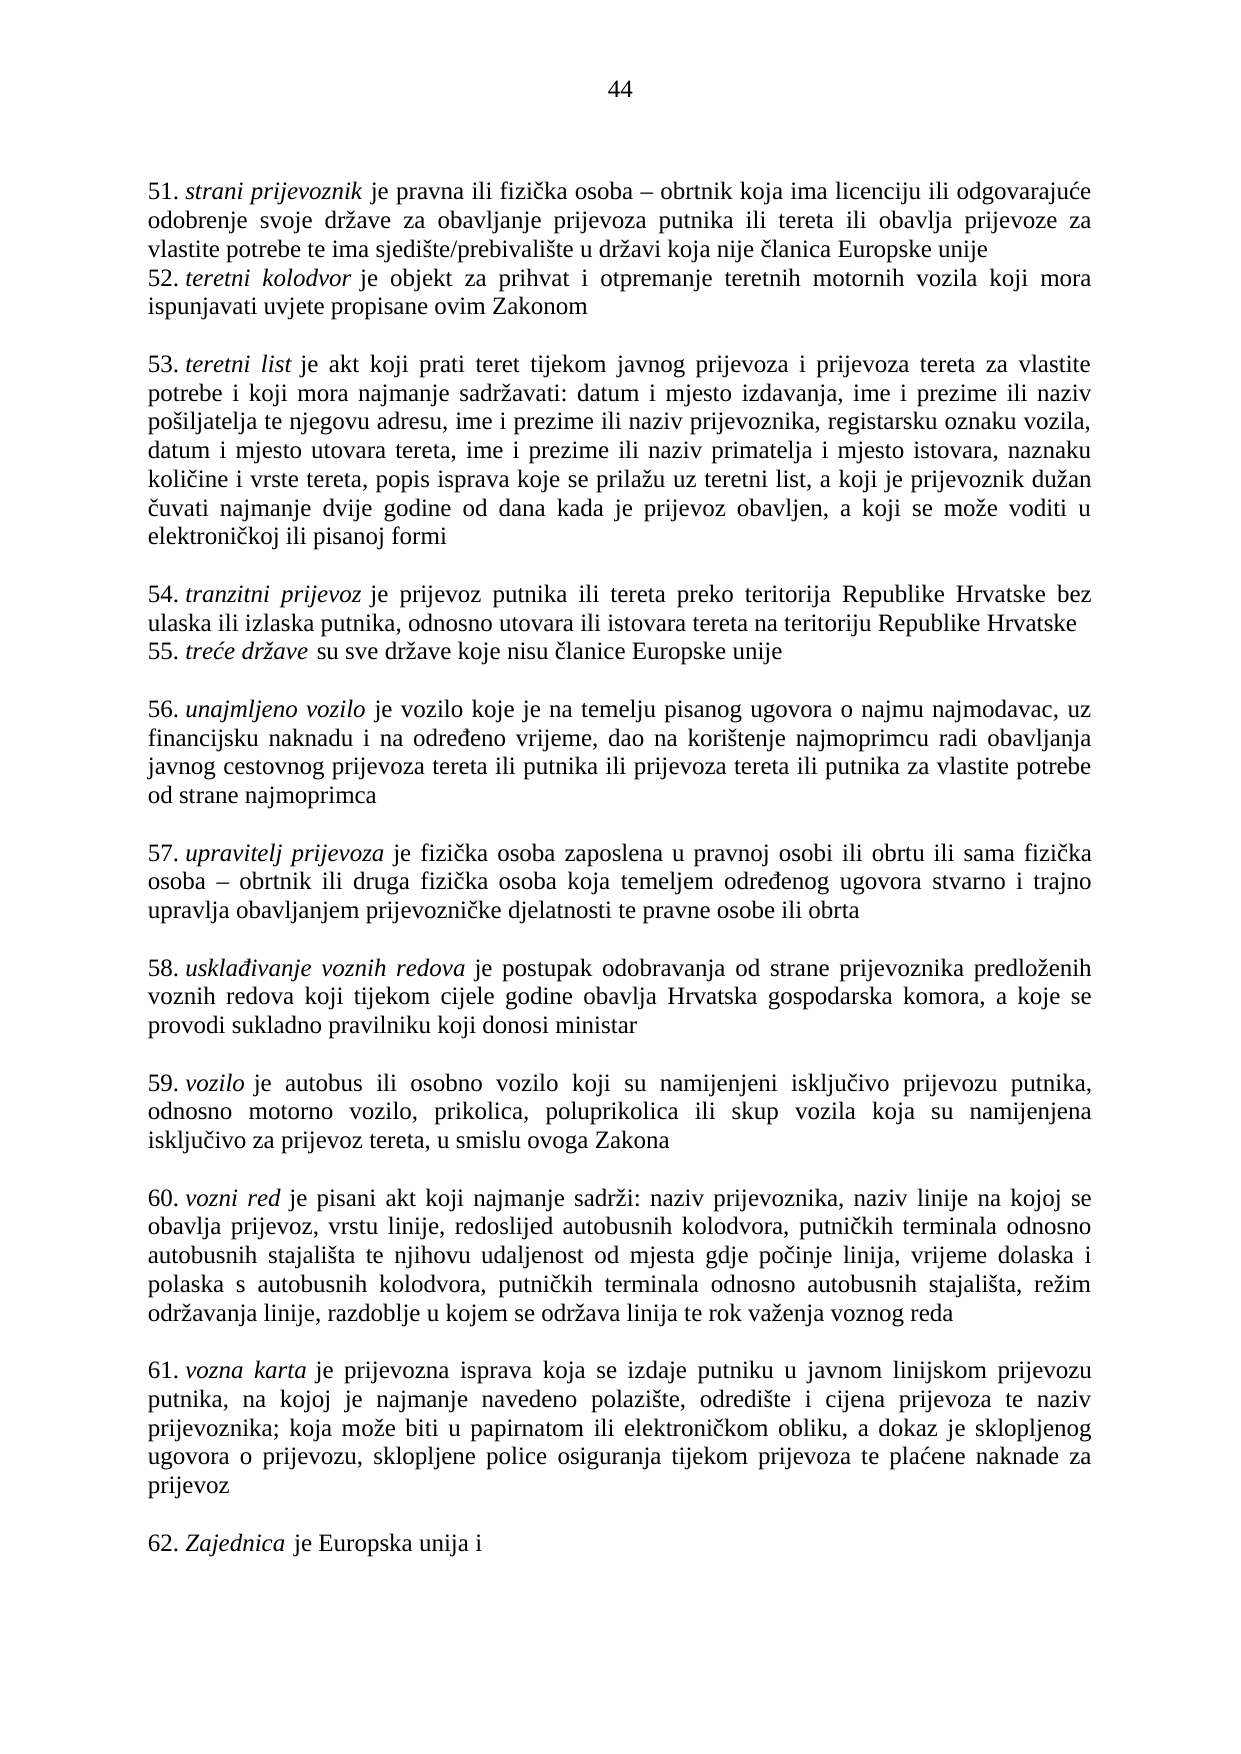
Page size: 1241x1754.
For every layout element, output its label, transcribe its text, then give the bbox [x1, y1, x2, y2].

text 59. vozilo je autobus ili osobno vozilo koji su namijenjeni isključivo prijevozu putnika, odnosno motorno vozilo, prikolica, poluprikolica ili skup vozila koja su namijenjena isključivo za prijevoz tereta, u smislu ovoga Zakona [148, 1068, 1092, 1154]
text 58. usklađivanje voznih redova je postupak odobravanja od strane prijevoznika predloženih voznih redova koji tijekom cijele godine obavlja Hrvatska gospodarska komora, a koje se provodi sukladno pravilniku koji donosi ministar [148, 953, 1092, 1039]
text 56. unajmljeno vozilo je vozilo koje je na temelju pisanog ugovora o najmu najmodavac, uz financijsku naknadu i na određeno vrijeme, dao na korištenje najmoprimcu radi obavljanja javnog cestovnog prijevoza tereta ili putnika ili prijevoza tereta ili putnika za vlastite potrebe od strane najmoprimca [148, 694, 1092, 809]
text 52. teretni kolodvor je objekt za prihvat i otpremanje teretnih motornih vozila koji mora ispunjavati uvjete propisane ovim Zakonom [148, 263, 1092, 320]
text 53. teretni list je akt koji prati teret tijekom javnog prijevoza i prijevoza tereta za vlastite potrebe i koji mora najmanje sadržavati: datum i mjesto izdavanja, ime i prezime ili naziv pošiljatelja te njegovu adresu, ime i prezime ili naziv prijevoznika, registarsku oznaku vozila, datum i mjesto utovara tereta, ime i prezime ili naziv primatelja i mjesto istovara, naznaku količine i vrste tereta, popis isprava koje se prilažu uz teretni list, a koji je prijevoznik dužan čuvati najmanje dvije godine od dana kada je prijevoz obavljen, a koji se može voditi u elektroničkoj ili pisanoj formi [148, 349, 1092, 550]
text 51. strani prijevoznik je pravna ili fizička osoba – obrtnik koja ima licenciju ili odgovarajuće odobrenje svoje države za obavljanje prijevoza putnika ili tereta ili obavlja prijevoze za vlastite potrebe te ima sjedište/prebivalište u državi koja nije članica Europske unije [148, 176, 1092, 263]
text 62. Zajednica je Europska unija i [148, 1528, 1092, 1556]
text 60. vozni red je pisani akt koji najmanje sadrži: naziv prijevoznika, naziv linije na kojoj se obavlja prijevoz, vrstu linije, redoslijed autobusnih kolodvora, putničkih terminala odnosno autobusnih stajališta te njihovu udaljenost od mjesta gdje počinje linija, vrijeme dolaska i polaska s autobusnih kolodvora, putničkih terminala odnosno autobusnih stajališta, režim održavanja linije, razdoblje u kojem se održava linija te rok važenja voznog reda [148, 1183, 1092, 1326]
text 54. tranzitni prijevoz je prijevoz putnika ili tereta preko teritorija Republike Hrvatske bez ulaska ili izlaska putnika, odnosno utovara ili istovara tereta na teritoriju Republike Hrvatske [148, 579, 1092, 636]
text 61. vozna karta je prijevozna isprava koja se izdaje putniku u javnom linijskom prijevozu putnika, na kojoj je najmanje navedeno polazište, odredište i cijena prijevoza te naziv prijevoznika; koja može biti u papirnatom ili elektroničkom obliku, a dokaz je sklopljenog ugovora o prijevozu, sklopljene police osiguranja tijekom prijevoza te plaćene naknade za prijevoz [148, 1355, 1092, 1499]
text 57. upravitelj prijevoza je fizička osoba zaposlena u pravnoj osobi ili obrtu ili sama fizička osoba – obrtnik ili druga fizička osoba koja temeljem određenog ugovora stvarno i trajno upravlja obavljanjem prijevozničke djelatnosti te pravne osobe ili obrta [148, 838, 1092, 924]
text 55. treće države su sve države koje nisu članice Europske unije [148, 636, 1092, 665]
